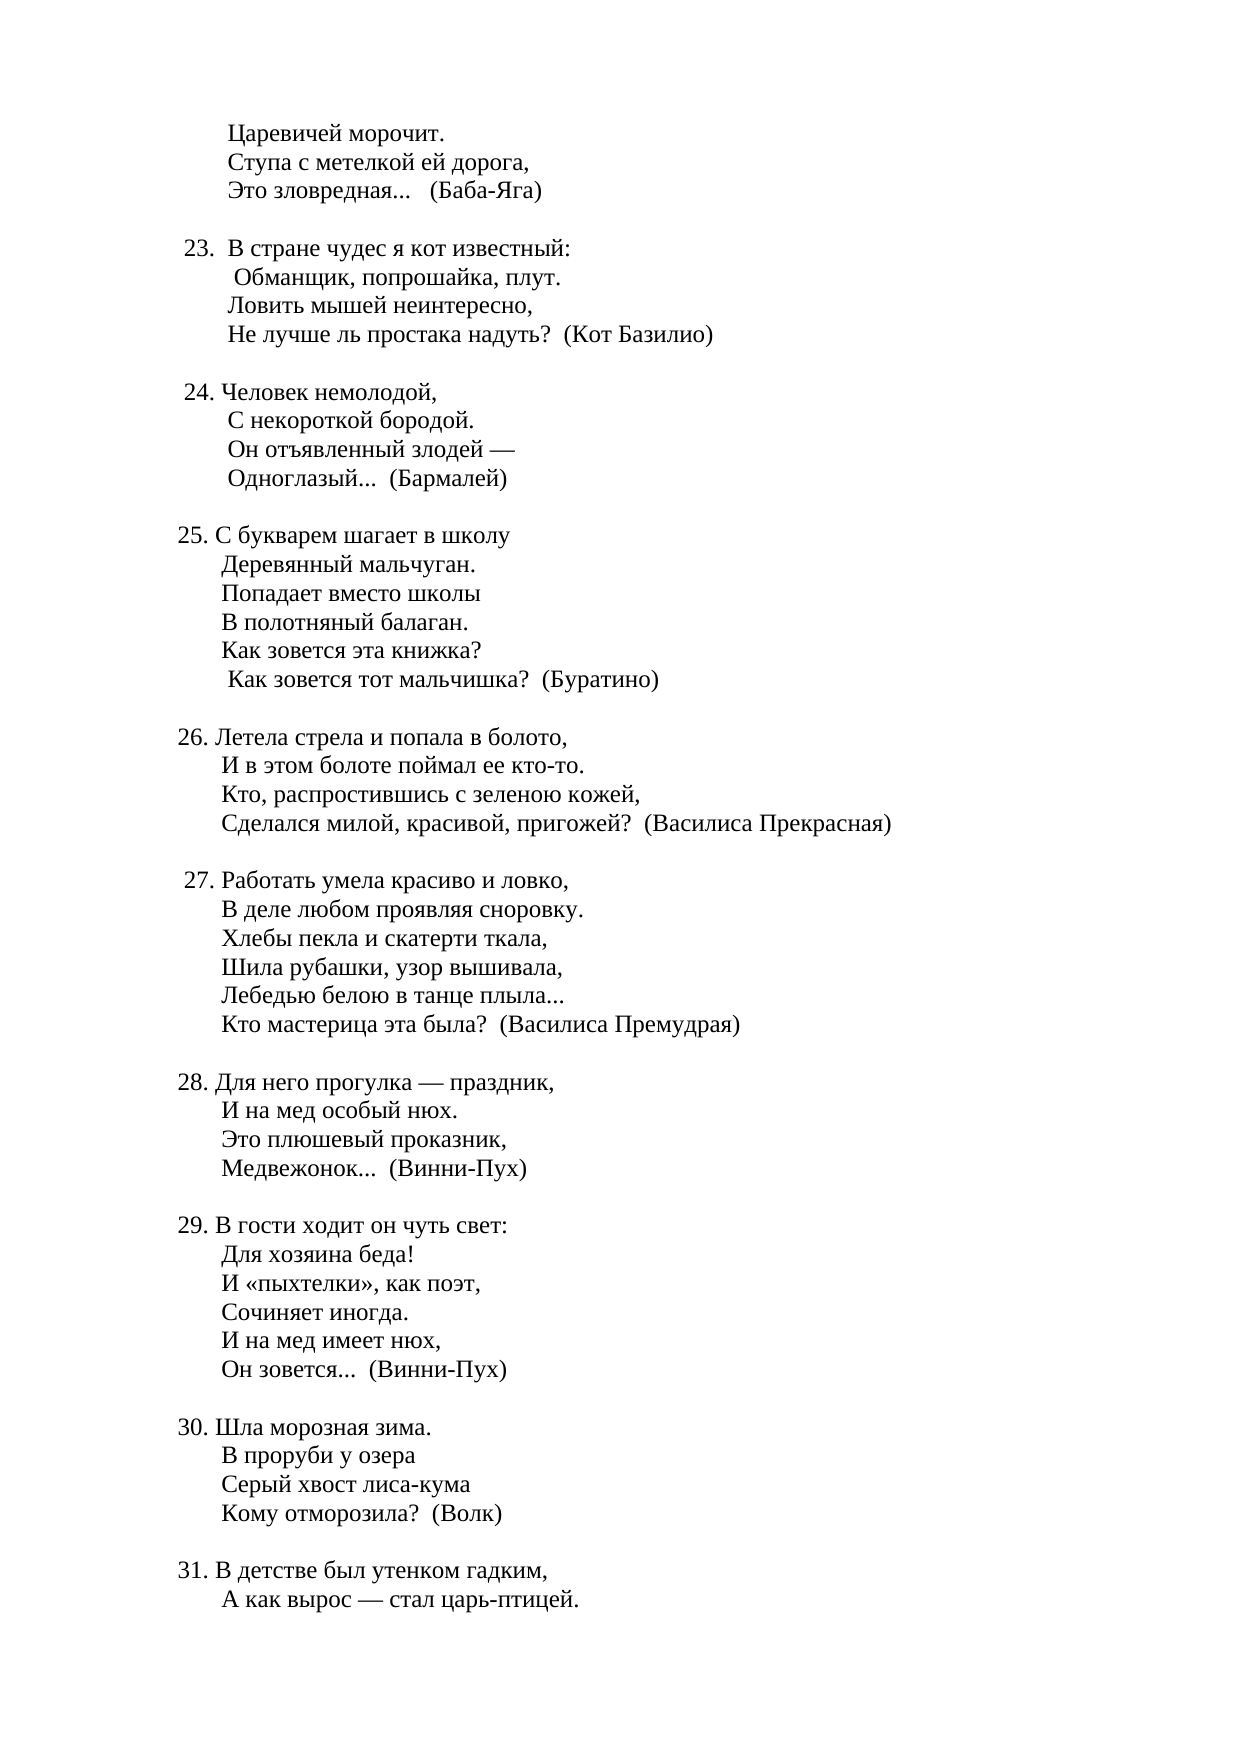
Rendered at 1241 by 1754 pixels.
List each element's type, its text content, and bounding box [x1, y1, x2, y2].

text Кто, распростившись с зеленою кожей, [177, 779, 1152, 808]
text И на мед особый нюх. [177, 1096, 1152, 1124]
text 27. Работать умела красиво и ловко, [177, 866, 1152, 894]
text А как вырос — стал царь-птицей. [177, 1584, 1152, 1613]
text 29. В гости ходит он чуть свет: [177, 1211, 1152, 1239]
text 28. Для него прогулка — праздник, [177, 1067, 1152, 1096]
text Ловить мышей неинтересно, [177, 291, 1152, 319]
text И «пыхтелки», как поэт, [177, 1268, 1152, 1297]
text С некороткой бородой. [177, 406, 1152, 434]
text Это плюшевый проказник, [177, 1124, 1152, 1153]
text 23. В стране чудес я кот известный: [177, 233, 1152, 262]
text И на мед имеет нюх, [177, 1326, 1152, 1354]
text Одноглазый... (Бармалей) [177, 463, 1152, 492]
text Кому отморозила? (Волк) [177, 1498, 1152, 1527]
text Ступа с метелкой ей дорога, [177, 147, 1152, 176]
text Шила рубашки, узор вышивала, [177, 952, 1152, 981]
text Обманщик, попрошайка, плут. [177, 262, 1152, 291]
text Царевичей морочит. [177, 118, 1152, 147]
text Как зовется тот мальчишка? (Буратино) [177, 664, 1152, 693]
text 25. С букварем шагает в школу [177, 521, 1152, 549]
text 26. Летела стрела и попала в болото, [177, 722, 1152, 751]
text 30. Шла морозная зима. [177, 1412, 1152, 1441]
text Попадает вместо школы [177, 578, 1152, 607]
text Сделался милой, красивой, пригожей? (Василиса Прекрасная) [177, 808, 1152, 837]
text Кто мастерица эта была? (Василиса Премудрая) [177, 1009, 1152, 1038]
text В полотняный балаган. [177, 607, 1152, 636]
text Он отъявленный злодей — [177, 434, 1152, 463]
text Как зовется эта книжка? [177, 636, 1152, 664]
text Лебедью белою в танце плыла... [177, 981, 1152, 1009]
text И в этом болоте поймал ее кто-то. [177, 751, 1152, 779]
text Для хозяина беда! [177, 1239, 1152, 1268]
text Деревянный мальчуган. [177, 549, 1152, 578]
text В деле любом проявляя сноровку. [177, 894, 1152, 923]
text Хлебы пекла и скатерти ткала, [177, 923, 1152, 952]
text В проруби у озера [177, 1441, 1152, 1469]
text Он зовется... (Винни-Пух) [177, 1354, 1152, 1383]
text 31. В детстве был утенком гадким, [177, 1556, 1152, 1584]
text Это зловредная... (Баба-Яга) [177, 176, 1152, 204]
text Сочиняет иногда. [177, 1297, 1152, 1326]
text 24. Человек немолодой, [177, 377, 1152, 406]
text Медвежонок... (Винни-Пух) [177, 1153, 1152, 1182]
text Не лучше ль простака надуть? (Кот Базилио) [177, 319, 1152, 348]
text Серый хвост лиса-кума [177, 1469, 1152, 1498]
